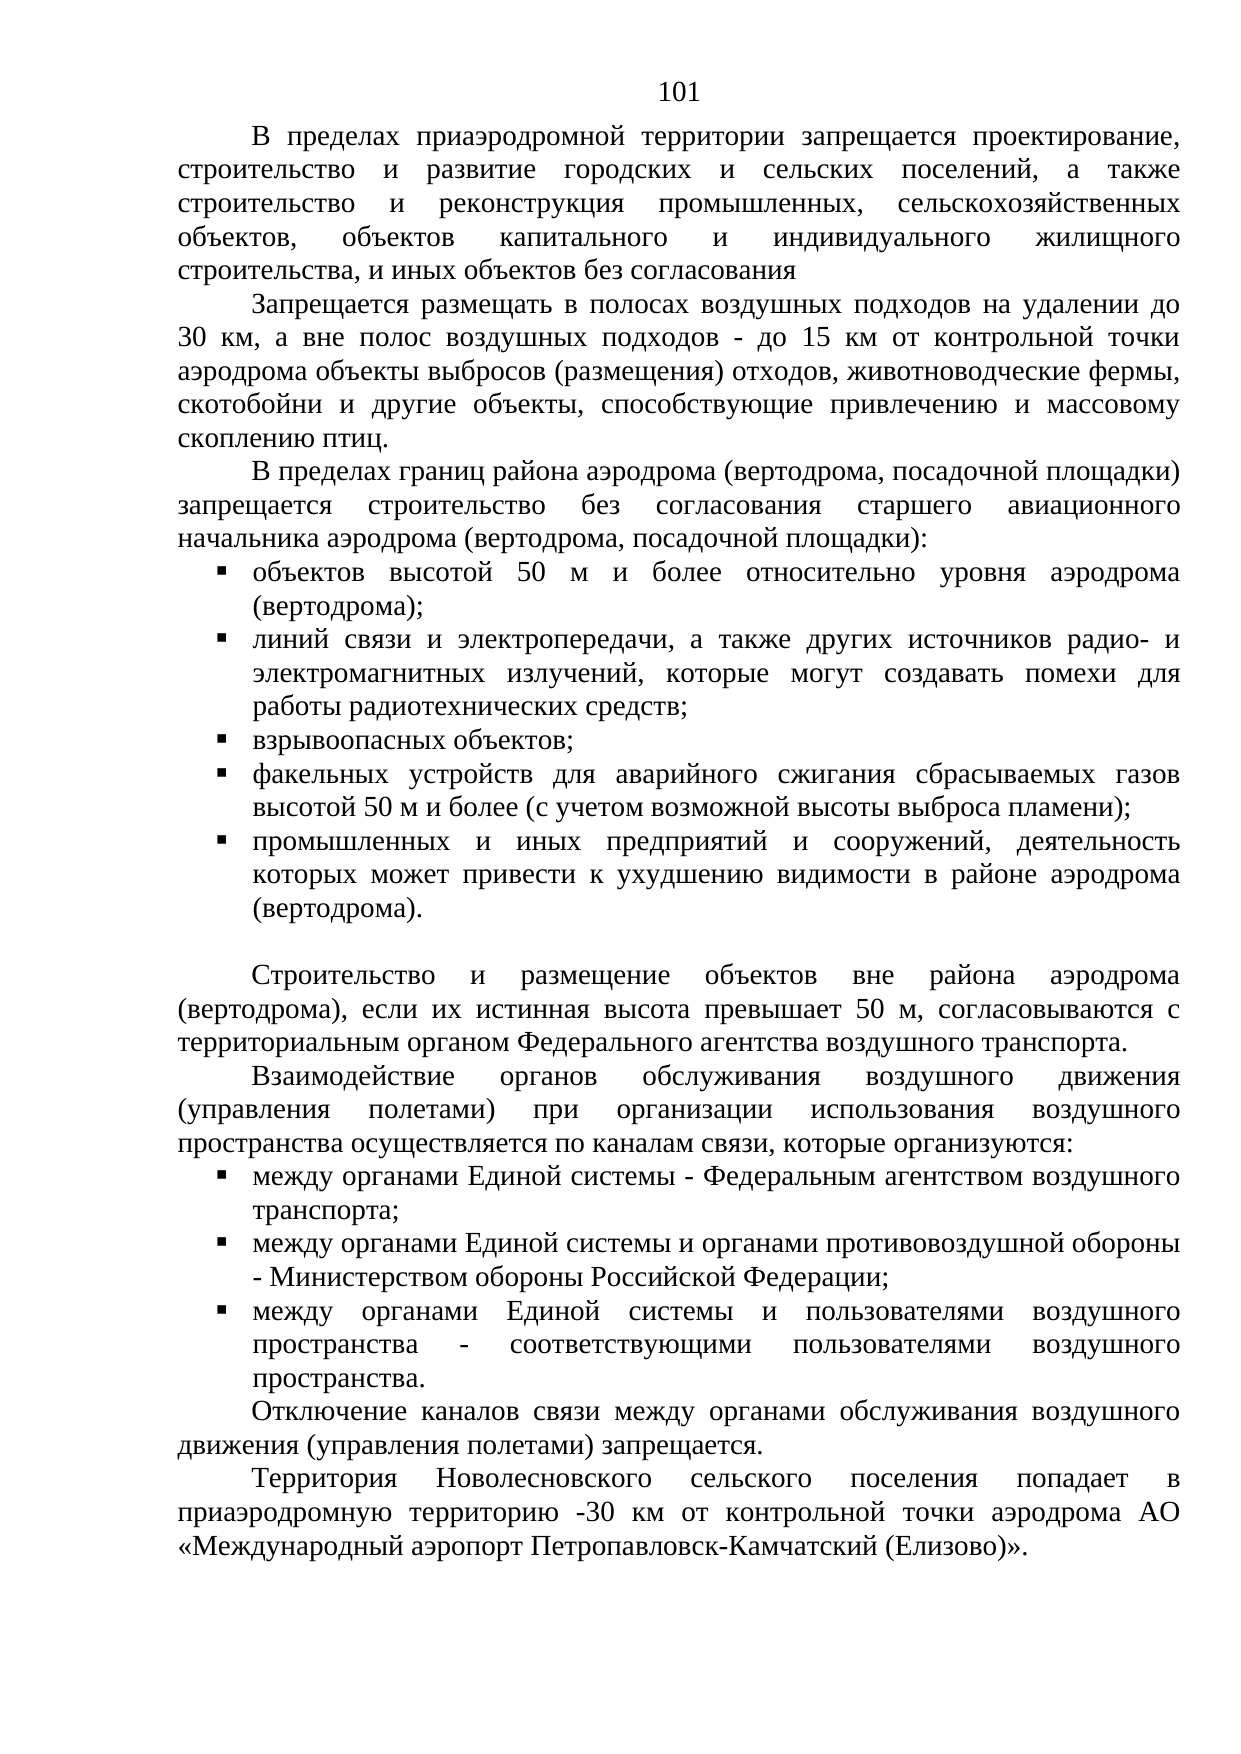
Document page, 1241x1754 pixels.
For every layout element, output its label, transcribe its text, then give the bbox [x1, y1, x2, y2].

list объектов высотой 50 м и более относительно уровня аэродрома (вертодрома); [215, 554, 1181, 621]
text В пределах границ района аэродрома (вертодрома, посадочной площадки) запрещается строительство без согласования старшего авиационного начальника аэродрома (вертодрома, посадочной площадки): [177, 453, 1181, 554]
text Территория Новолесновского сельского поселения попадает в приаэродромную территорию -30 км от контрольной точки аэродрома АО «Международный аэропорт Петропавловск-Камчатский (Елизово)». [177, 1461, 1181, 1561]
text В пределах приаэродромной территории запрещается проектирование, строительство и развитие городских и сельских поселений, а также строительство и реконструкция промышленных, сельскохозяйственных объектов, объектов капитального и индивидуального жилищного строительства, и иных объектов без согласования [177, 118, 1181, 286]
list между органами Единой системы и пользователями воздушного пространства - соответствующими пользователями воздушного пространства. [215, 1293, 1181, 1393]
list Отключение каналов связи между органами обслуживания воздушного движения (управления полетами) запрещается. [177, 1393, 1181, 1461]
text Запрещается размещать в полосах воздушных подходов на удалении до 30 км, а вне полос воздушных подходов - до 15 км от контрольной точки аэродрома объекты выбросов (размещения) отходов, животноводческие фермы, скотобойни и другие объекты, способствующие привлечению и массовому скоплению птиц. [177, 286, 1181, 453]
list между органами Единой системы и органами противовоздушной обороны - Министерством обороны Российской Федерации; [215, 1226, 1181, 1293]
list линий связи и электропередачи, а также других источников радио- и электромагнитных излучений, которые могут создавать помехи для работы радиотехнических средств; [215, 621, 1181, 722]
list факельных устройств для аварийного сжигания сбрасываемых газов высотой 50 м и более (с учетом возможной высоты выброса пламени); [215, 756, 1181, 823]
list взрывоопасных объектов; [215, 722, 1181, 756]
list промышленных и иных предприятий и сооружений, деятельность которых может привести к ухудшению видимости в районе аэродрома (вертодрома). [215, 823, 1181, 924]
text Взаимодействие органов обслуживания воздушного движения (управления полетами) при организации использования воздушного пространства осуществляется по каналам связи, которые организуются: [177, 1058, 1181, 1158]
list между органами Единой системы - Федеральным агентством воздушного транспорта; [215, 1158, 1181, 1226]
text Строительство и размещение объектов вне района аэродрома (вертодрома), если их истинная высота превышает 50 м, согласовываются с территориальным органом Федерального агентства воздушного транспорта. [177, 957, 1181, 1058]
